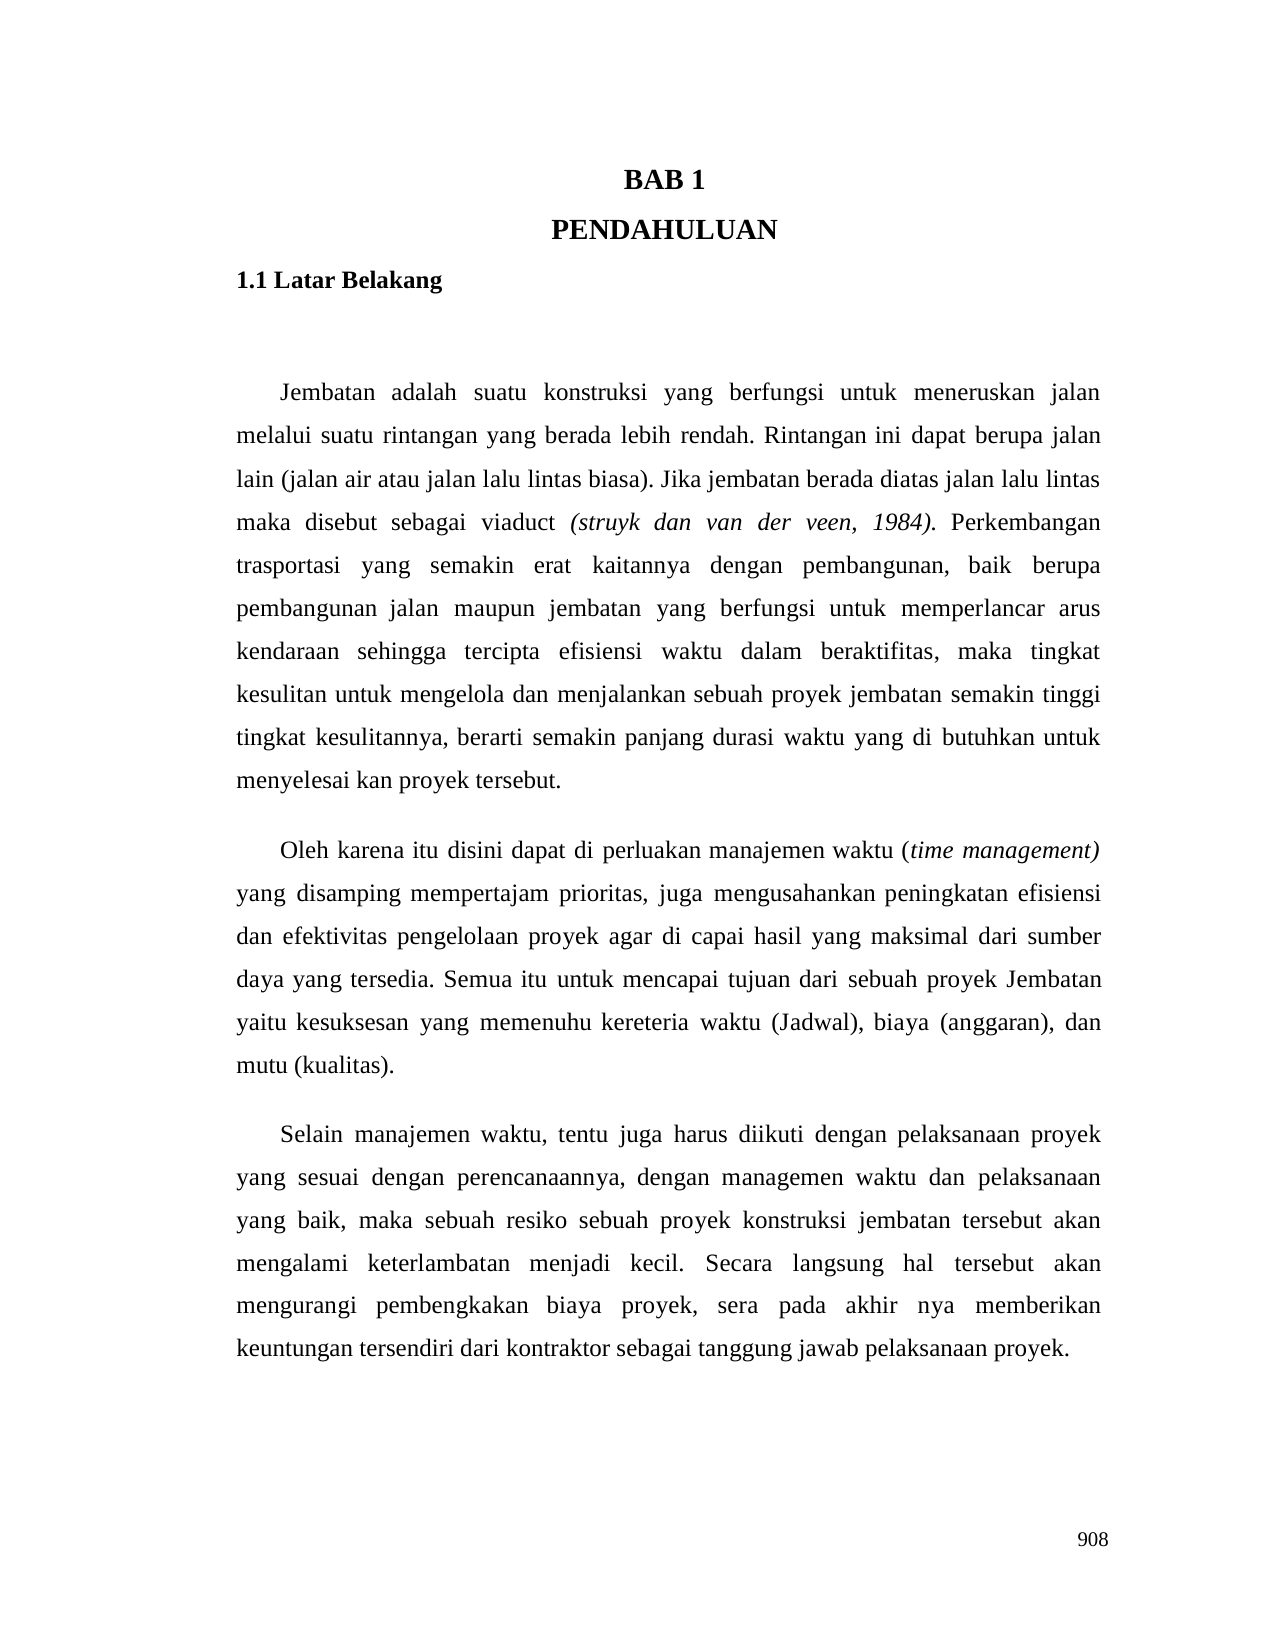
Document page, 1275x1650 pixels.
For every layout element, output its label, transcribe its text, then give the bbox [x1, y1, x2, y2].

text Jembatan adalah suatu konstruksi yang berfungsi untuk meneruskan jalan melalui suatu rintangan yang berada lebih rendah. Rintangan ini dapat berupa jalan lain (jalan air atau jalan lalu lintas biasa). Jika jembatan berada diatas jalan lalu lintas maka disebut sebagai viaduct (struyk dan van der veen, 1984). Perkembangan trasportasi yang semakin erat kaitannya dengan pembangunan, baik berupa pembangunan jalan maupun jembatan yang berfungsi untuk memperlancar arus kendaraan sehingga tercipta efisiensi waktu dalam beraktifitas, maka tingkat kesulitan untuk mengelola dan menjalankan sebuah proyek jembatan semakin tinggi tingkat kesulitannya, berarti semakin panjang durasi waktu yang di butuhkan untuk menyelesai kan proyek tersebut. [236, 377, 1101, 794]
text Oleh karena itu disini dapat di perluakan manajemen waktu (time management) yang disamping mempertajam prioritas, juga mengusahankan peningkatan efisiensi dan efektivitas pengelolaan proyek agar di capai hasil yang maksimal dari sumber daya yang tersedia. Semua itu untuk mencapai tujuan dari sebuah proyek Jembatan yaitu kesuksesan yang memenuhu kereteria waktu (Jadwal), biaya (anggaran), dan mutu (kualitas). [236, 835, 1102, 1079]
text PENDAHULUAN [547, 212, 782, 246]
text 1.1 Latar Belakang [236, 266, 446, 293]
text Selain manajemen waktu, tentu juga harus diikuti dengan pelaksanaan proyek yang sesuai dengan perencanaannya, dengan managemen waktu dan pelaksanaan yang baik, maka sebuah resiko sebuah proyek konstruksi jembatan tersebut akan mengalami keterlambatan menjadi kecil. Secara langsung hal tersebut akan mengurangi pembengkakan biaya proyek, sera pada akhir nya memberikan keuntungan tersendiri dari kontraktor sebagai tanggung jawab pelaksanaan proyek. [236, 1119, 1101, 1362]
text BAB 1 [619, 162, 709, 196]
